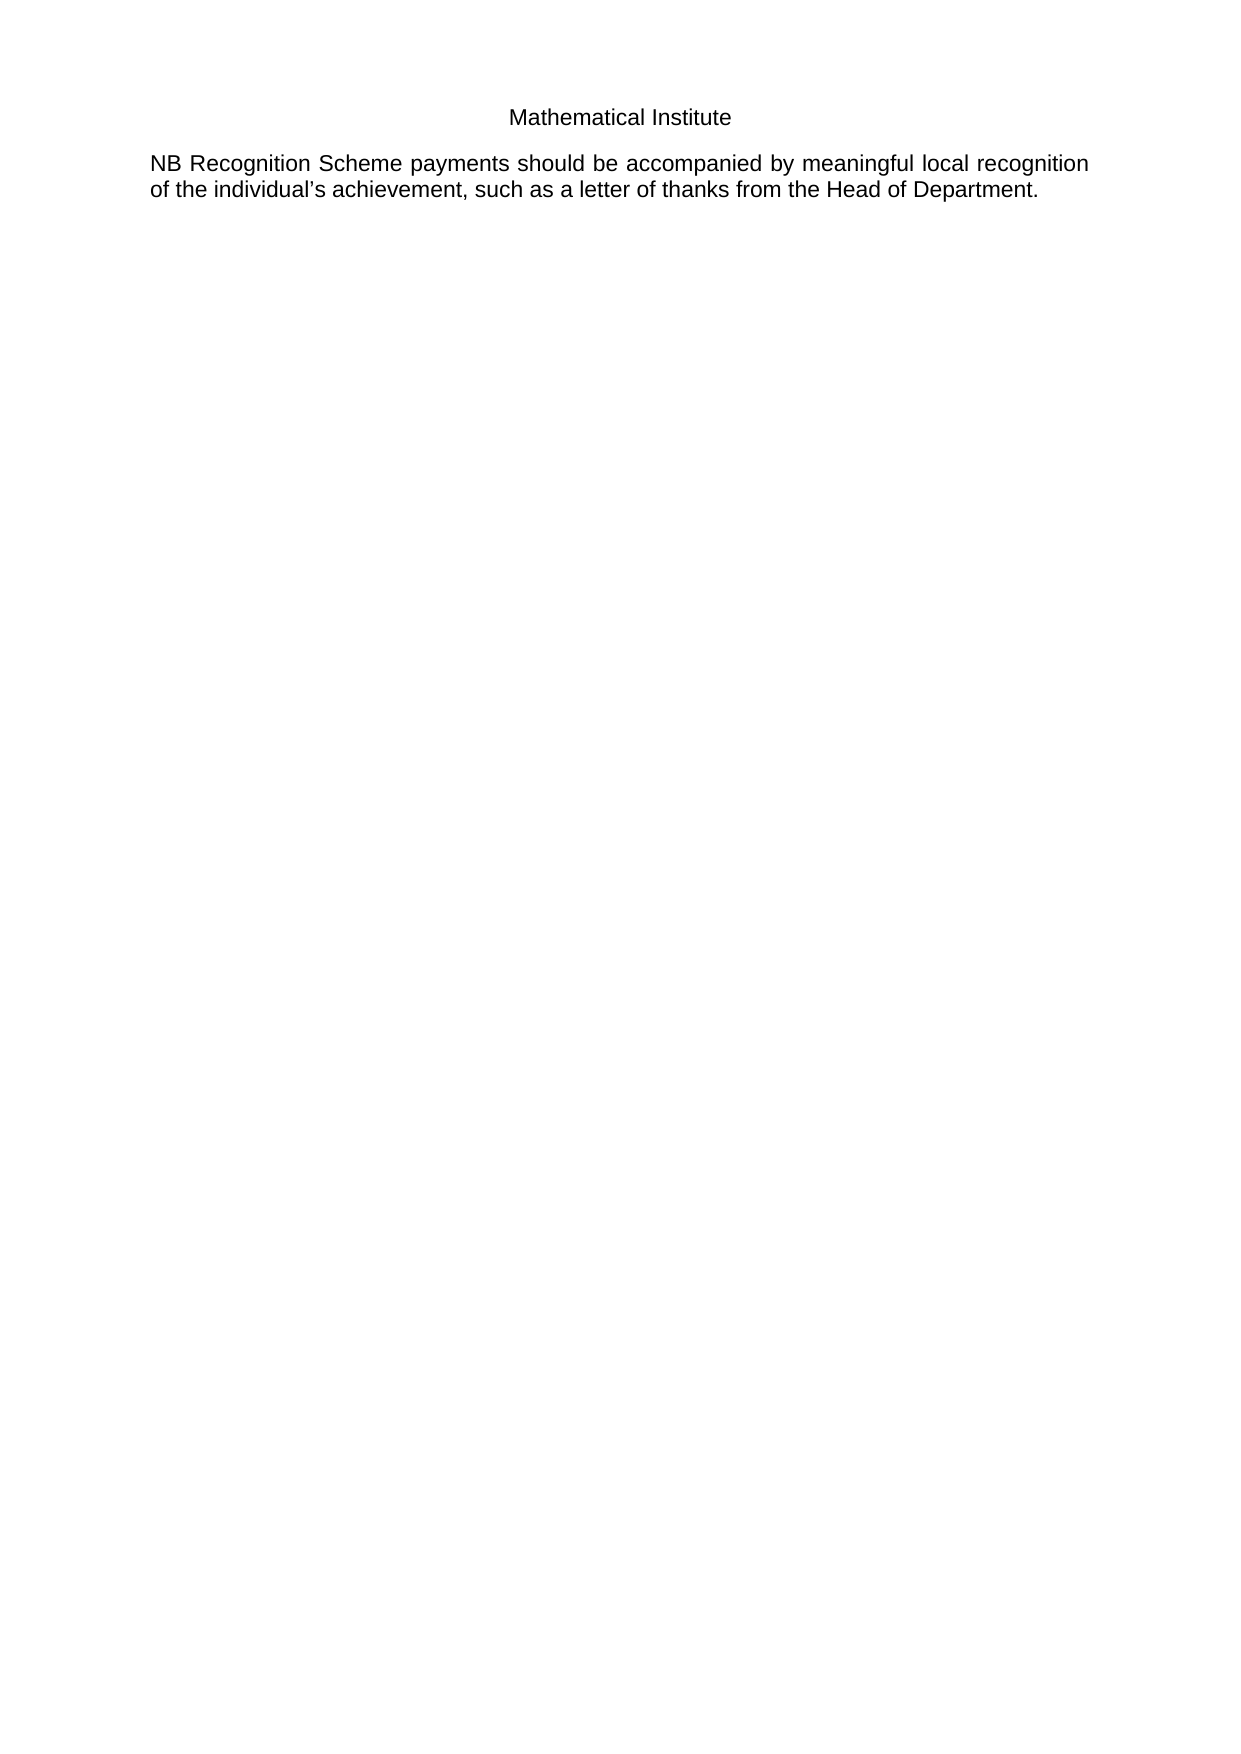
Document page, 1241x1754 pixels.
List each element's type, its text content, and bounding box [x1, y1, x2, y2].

text NB Recognition Scheme payments should be accompanied by meaningful local recognition of the individual’s achievement, such as a letter of thanks from the Head of Department. [150, 150, 1090, 203]
